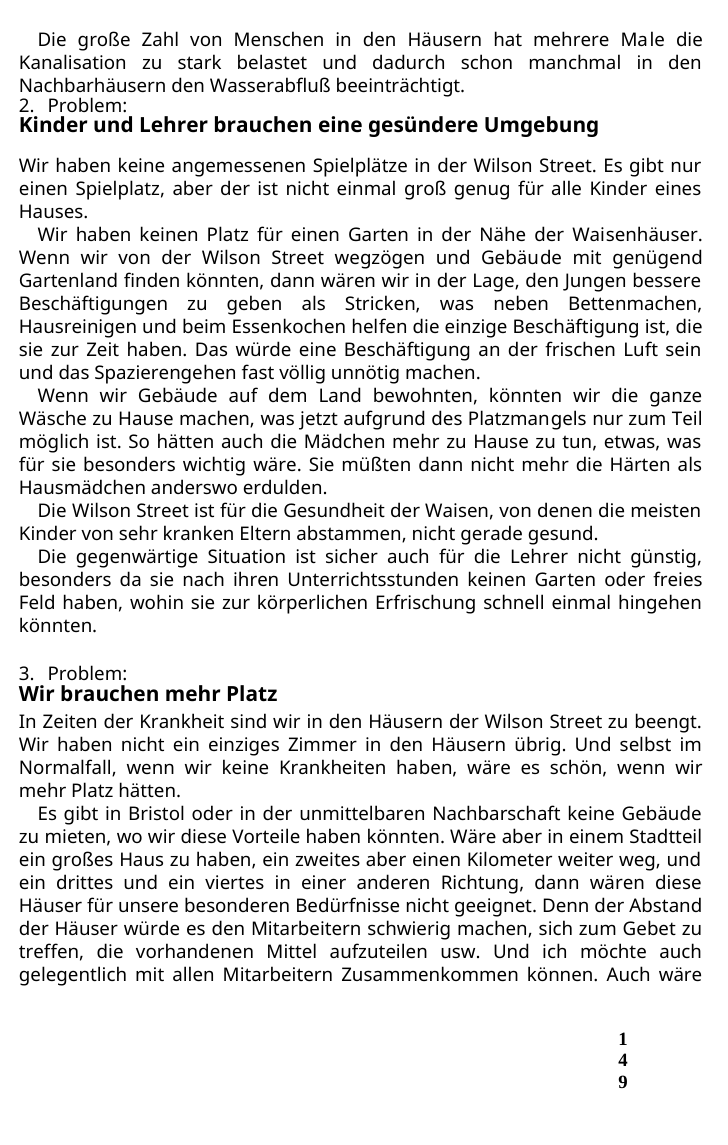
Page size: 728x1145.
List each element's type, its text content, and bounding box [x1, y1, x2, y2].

text Wir haben keinen Platz für einen Garten in der Nähe der Waisenhäuser. Wenn wir von der Wilson Street wegzögen und Gebäude mit genügend Gartenland finden könnten, dann wären wir in der Lage, den Jungen bessere Beschäftigungen zu geben als Stricken, was neben Bettenmachen, Hausreinigen und beim Essenkochen helfen die einzige Beschäftigung ist, die sie zur Zeit haben. Das würde eine Beschäftigung an der frischen Luft sein und das Spazierengehen fast völlig unnötig machen. [19, 223, 703, 384]
text Die große Zahl von Menschen in den Häusern hat mehrere Male die Kanalisation zu stark belastet und dadurch schon manchmal in den Nachbarhäusern den Wasserabfluß beeinträchtigt. [19, 28, 703, 97]
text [19, 802, 703, 987]
list Problem: [19, 97, 728, 116]
text Wenn wir Gebäude auf dem Land bewohnten, könnten wir die ganze Wäsche zu Hause machen, was jetzt aufgrund des Platzmangels nur zum Teil möglich ist. So hätten auch die Mädchen mehr zu Hause zu tun, etwas, was für sie besonders wichtig wäre. Sie müßten dann nicht mehr die Härten als Hausmädchen anderswo erdulden. [19, 384, 703, 499]
text Die gegenwärtige Situation ist sicher auch für die Lehrer nicht günstig, besonders da sie nach ihren Unterrichtsstunden keinen Garten oder freies Feld haben, wohin sie zur körperlichen Erfrischung schnell einmal hingehen könnten. [19, 545, 703, 637]
subtitle Kinder und Lehrer brauchen eine gesündere Umgebung [19, 116, 728, 137]
text Die Wilson Street ist für die Gesundheit der Waisen, von denen die meisten Kinder von sehr kranken Eltern abstammen, nicht gerade gesund. [19, 499, 703, 545]
subtitle Wir brauchen mehr Platz [19, 684, 728, 705]
list Problem: [19, 666, 728, 684]
text In Zeiten der Krankheit sind wir in den Häusern der Wilson Street zu beengt. Wir haben nicht ein einziges Zimmer in den Häusern übrig. Und selbst im Normalfall, wenn wir keine Krankheiten haben, wäre es schön, wenn wir mehr Platz hätten. [19, 710, 703, 802]
text Wir haben keine angemessenen Spielplätze in der Wilson Street. Es gibt nur einen Spielplatz, aber der ist nicht einmal groß genug für alle Kinder eines Hauses. [19, 154, 703, 223]
